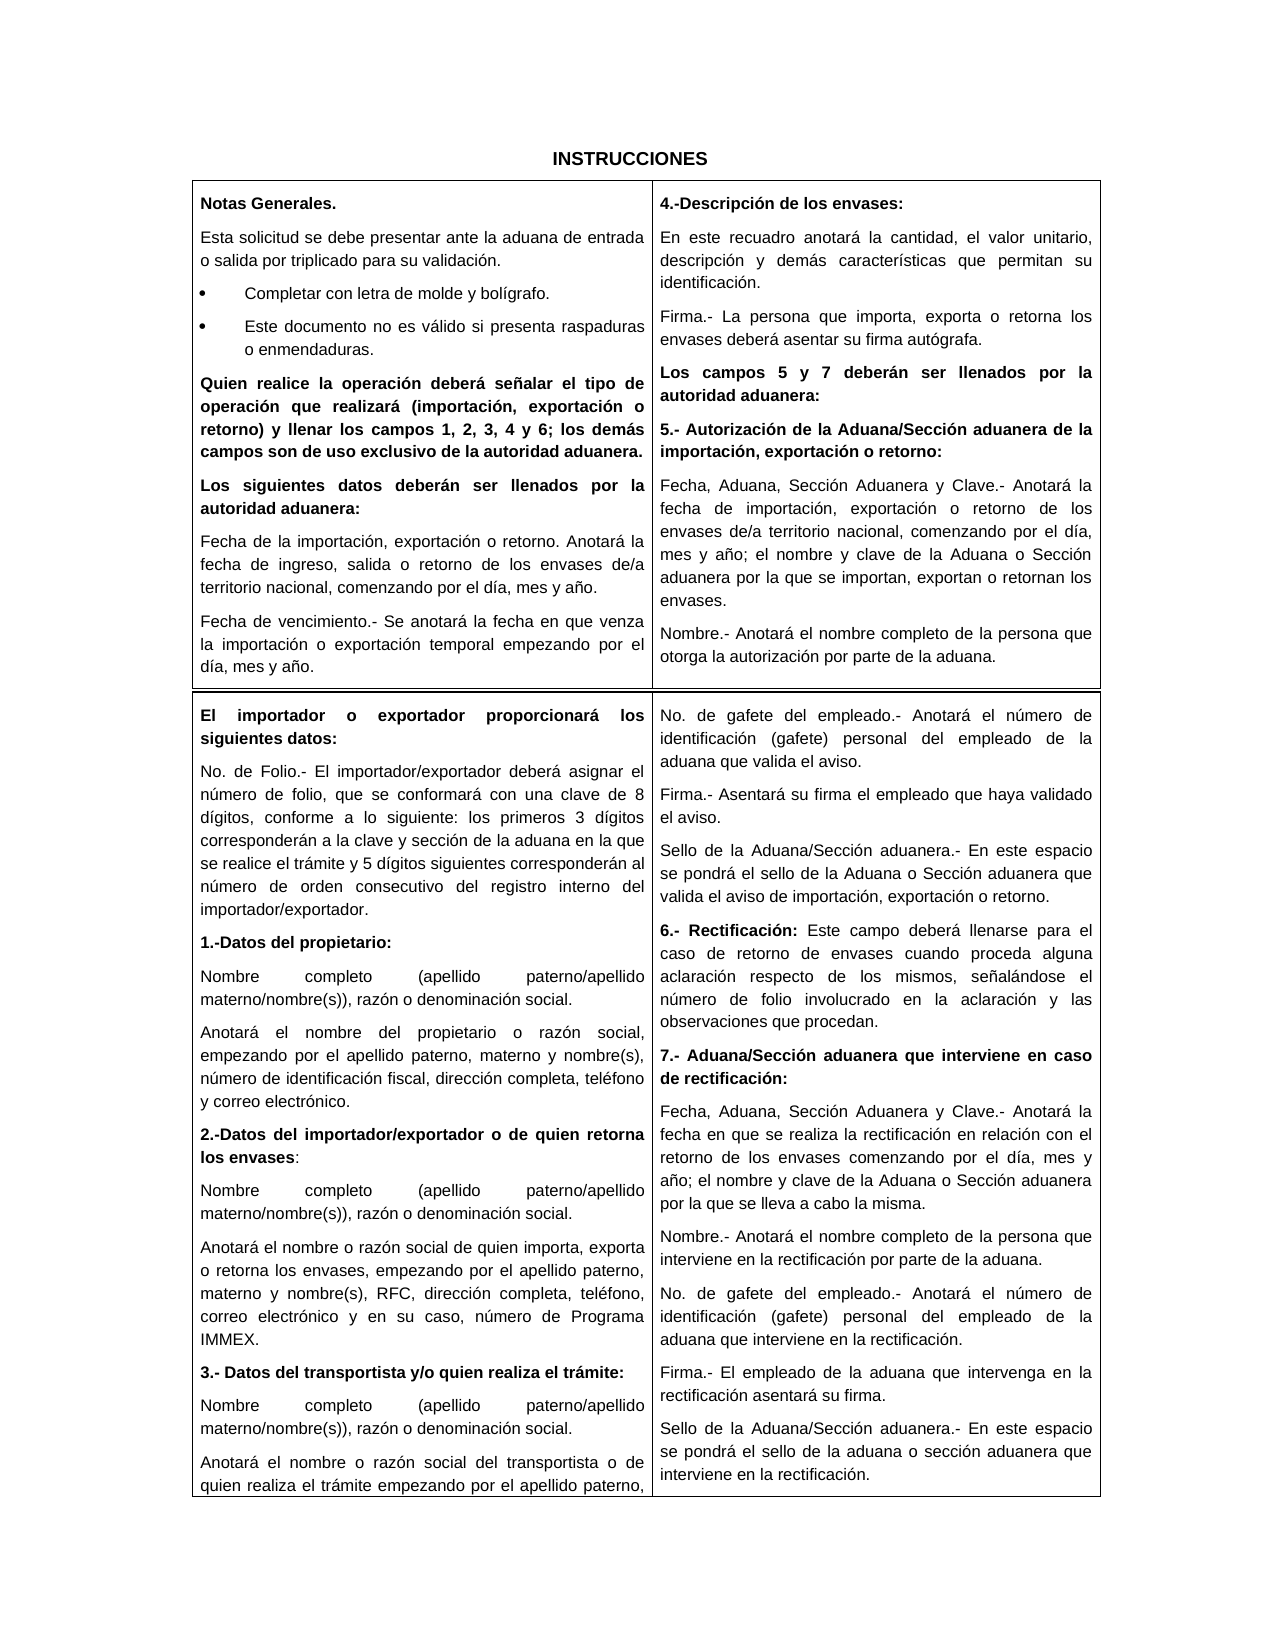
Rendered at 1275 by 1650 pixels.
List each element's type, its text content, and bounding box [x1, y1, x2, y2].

table_header 4.-Descripción de los envases: En este recuadro anotará la cantidad, el valor unitario, descripción y demás características que permitan su identificación. Firma.- La persona que importa, exporta o retorna los envases deberá asentar su firma autógrafa. Los campos 5 y 7 deberán ser llenados por la autoridad aduanera: 5.- Autorización de la Aduana/Sección aduanera de la importación, exportación o retorno: Fecha, Aduana, Sección Aduanera y Clave.- Anotará la fecha de importación, exportación o retorno de los envases de/a territorio nacional, comenzando por el día, mes y año; el nombre y clave de la Aduana o Sección aduanera por la que se importan, exportan o retornan los envases. Nombre.- Anotará el nombre completo de la persona que otorga la autorización por parte de la aduana. [653, 181, 1100, 688]
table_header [193, 693, 652, 1496]
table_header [653, 693, 1100, 1496]
text INSTRUCCIONES [162, 148, 1098, 169]
table_header Notas Generales. Esta solicitud se debe presentar ante la aduana de entrada o salida por triplicado para su validación. Completar con letra de molde y bolígrafo. Este documento no es válido si presenta raspaduras o enmendaduras. Quien realice la operación deberá señalar el tipo de operación que realizará (importación, exportación o retorno) y llenar los campos 1, 2, 3, 4 y 6; los demás campos son de uso exclusivo de la autoridad aduanera. Los siguientes datos deberán ser llenados por la autoridad aduanera: Fecha de la importación, exportación o retorno. Anotará la fecha de ingreso, salida o retorno de los envases de/a territorio nacional, comenzando por el día, mes y año. Fecha de vencimiento.- Se anotará la fecha en que venza la importación o exportación temporal empezando por el día, mes y año. [193, 181, 652, 688]
